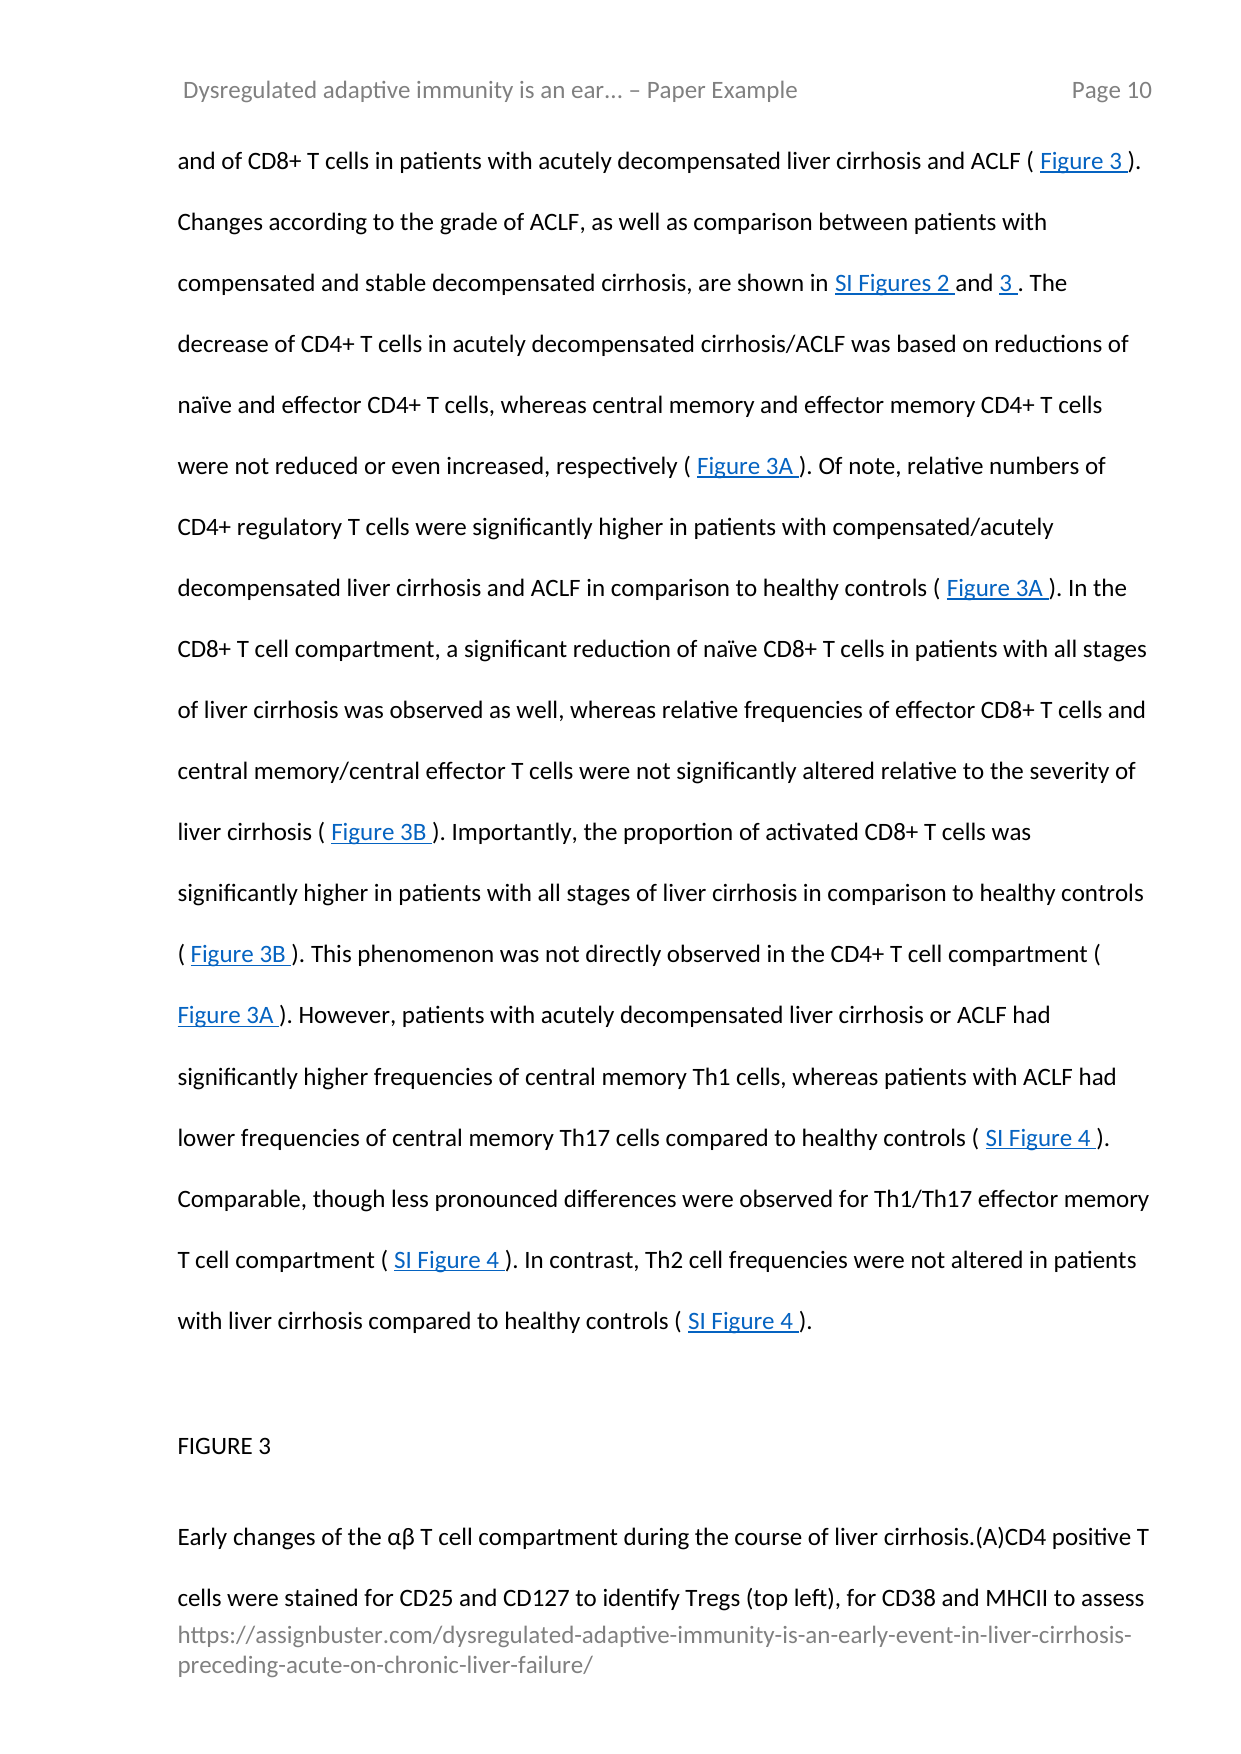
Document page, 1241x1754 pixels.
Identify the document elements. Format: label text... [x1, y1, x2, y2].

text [177, 145, 1152, 1335]
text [177, 1521, 1152, 1612]
text FIGURE 3 [177, 1395, 1152, 1461]
